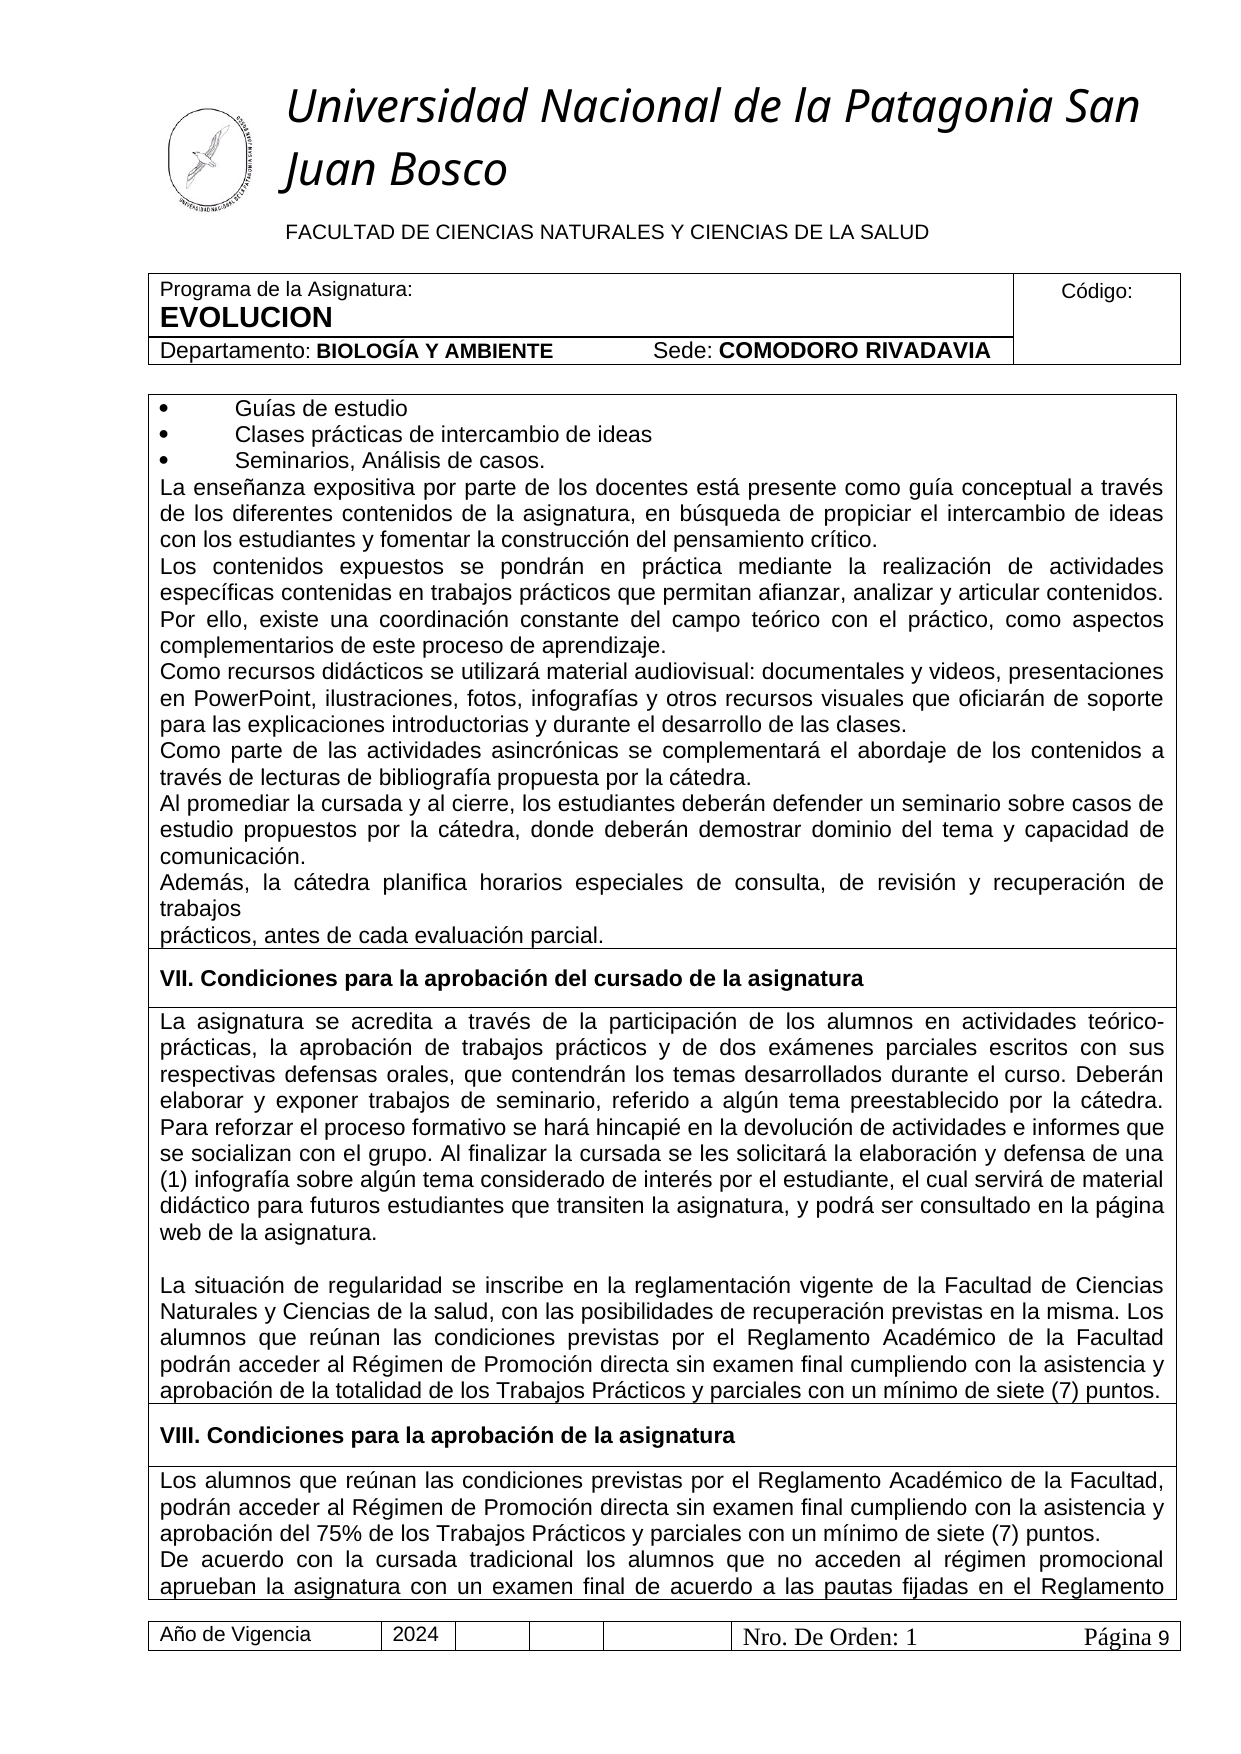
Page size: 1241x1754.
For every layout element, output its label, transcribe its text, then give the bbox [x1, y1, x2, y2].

table_cell La asignatura se acredita a través de la participación de los alumnos en actividades teórico-prácticas, la aprobación de trabajos prácticos y de dos exámenes parciales escritos con sus respectivas defensas orales, que contendrán los temas desarrollados durante el curso. Deberán elaborar y exponer trabajos de seminario, referido a algún tema preestablecido por la cátedra. Para reforzar el proceso formativo se hará hincapié en la devolución de actividades e informes que se socializan con el grupo. Al finalizar la cursada se les solicitará la elaboración y defensa de una (1) infografía sobre algún tema considerado de interés por el estudiante, el cual servirá de material didáctico para futuros estudiantes que transiten la asignatura, y podrá ser consultado en la página web de la asignatura. La situación de regularidad se inscribe en la reglamentación vigente de la Facultad de Ciencias Naturales y Ciencias de la salud, con las posibilidades de recuperación previstas en la misma. Los alumnos que reúnan las condiciones previstas por el Reglamento Académico de la Facultad podrán acceder al Régimen de Promoción directa sin examen final cumpliendo con la asistencia y aprobación de la totalidad de los Trabajos Prácticos y parciales con un mínimo de siete (7) puntos. [149, 1008, 1176, 1403]
table_cell VII. Condiciones para la aprobación del cursado de la asignatura [149, 949, 1176, 1007]
table_cell VIII. Condiciones para la aprobación de la asignatura [149, 1404, 1176, 1466]
picture [163, 99, 258, 219]
